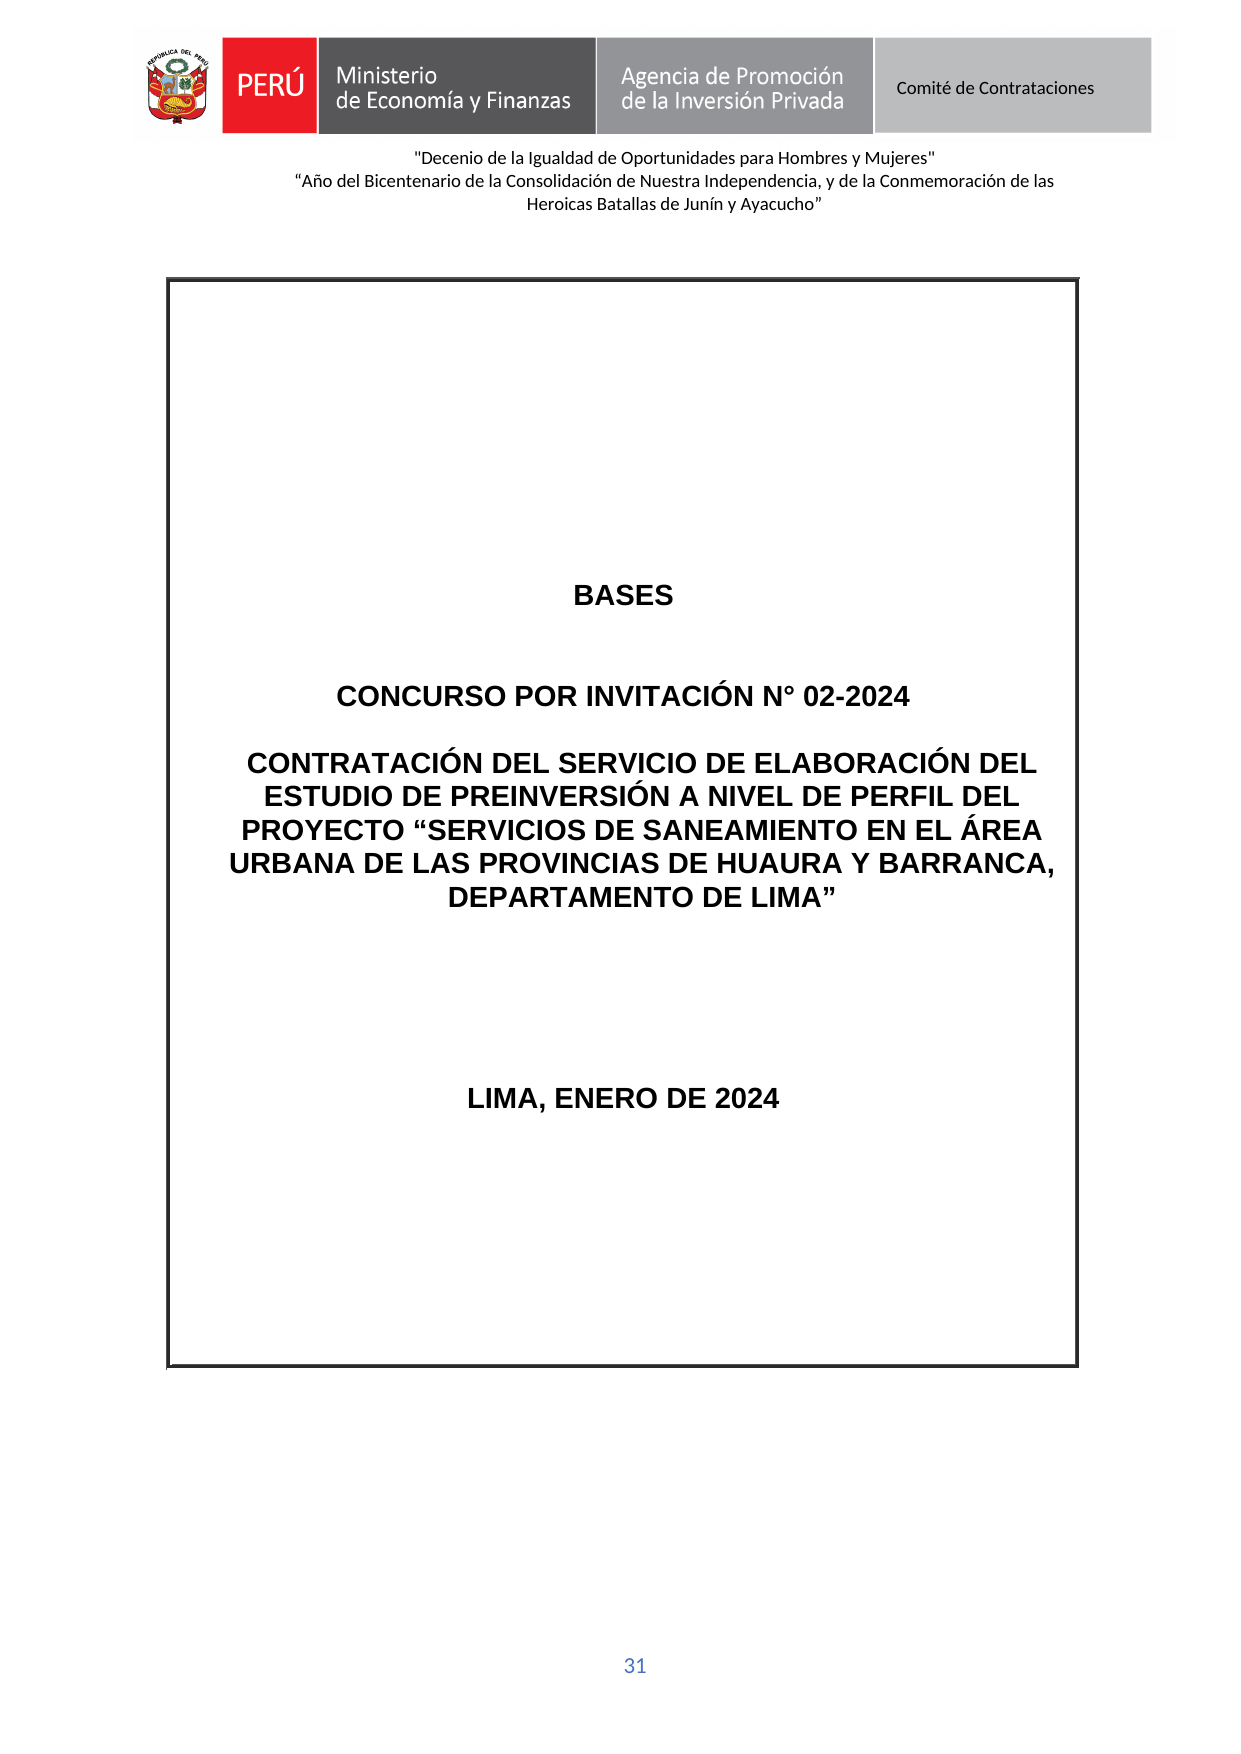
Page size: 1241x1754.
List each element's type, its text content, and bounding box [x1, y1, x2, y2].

table_header BASES CONCURSO POR INVITACIÓN N° 02-2024 CONTRATACIÓN DEL SERVICIO DE ELABORACIÓN DEL ESTUDIO DE PREINVERSIÓN A NIVEL DE PERFIL DEL PROYECTO “SERVICIOS DE SANEAMIENTO EN EL ÁREA URBANA DE LAS PROVINCIAS DE HUAURA Y BARRANCA, DEPARTAMENTO DE LIMA” LIMA, ENERO DE 2024 [172, 283, 1075, 1363]
picture [875, 26, 1152, 135]
picture [132, 26, 1177, 142]
